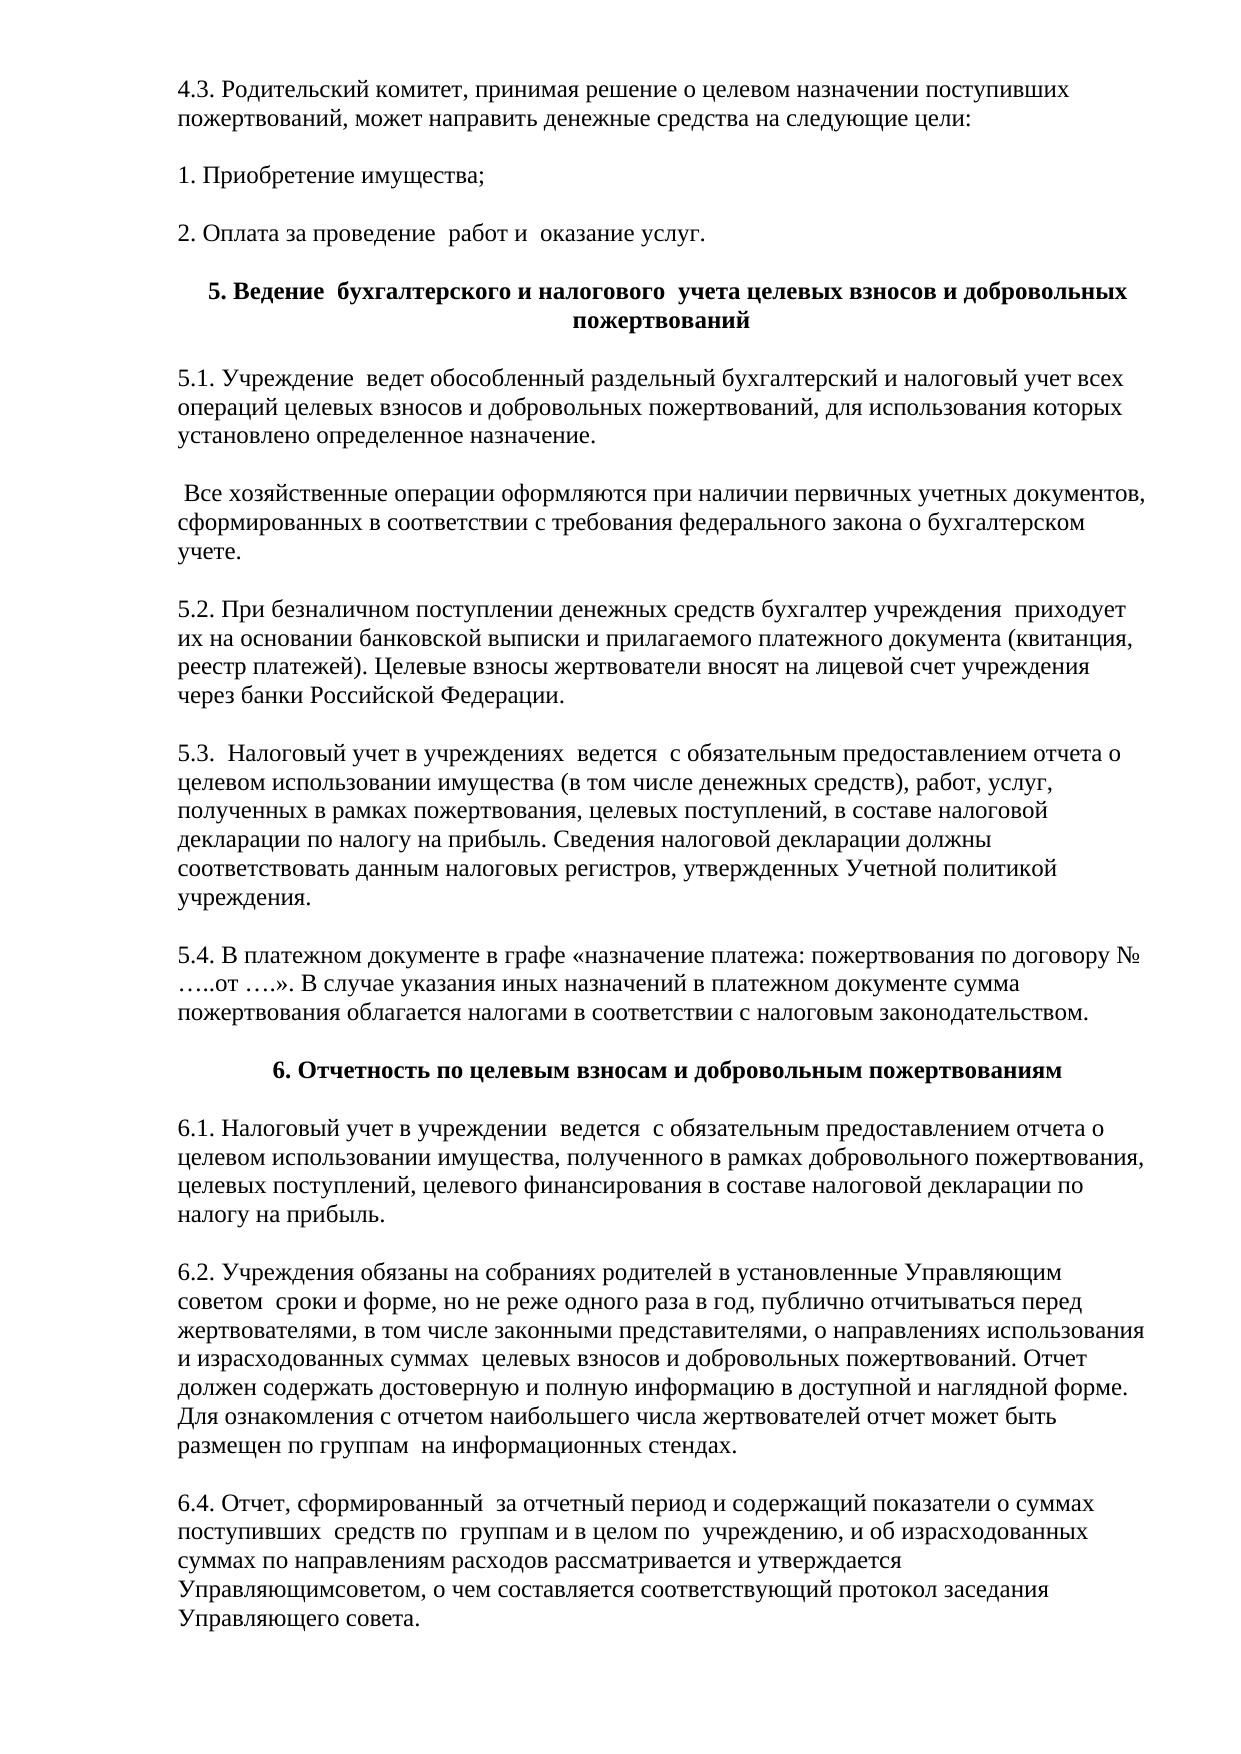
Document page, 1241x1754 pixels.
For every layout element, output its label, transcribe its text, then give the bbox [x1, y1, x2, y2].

text 6. Отчетность по целевым взносам и добровольным пожертвованиям [177, 1055, 1152, 1084]
text 6.4. Отчет, сформированный за отчетный период и содержащий показатели о суммах поступивших средств по группам и в целом по учреждению, и об израсходованных суммах по направлениям расходов рассматривается и утверждается Управляющимсоветом, о чем составляется соответствующий протокол заседания Управляющего совета. [177, 1488, 1152, 1631]
text 5. Ведение бухгалтерского и налогового учета целевых взносов и добровольных пожертвований [177, 276, 1152, 334]
text 4.3. Родительский комитет, принимая решение о целевом назначении поступивших пожертвований, может направить денежные средства на следующие цели: [177, 74, 1152, 131]
text 5.2. При безналичном поступлении денежных средств бухгалтер учреждения приходует их на основании банковской выписки и прилагаемого платежного документа (квитанция, реестр платежей). Целевые взносы жертвователи вносят на лицевой счет учреждения через банки Российской Федерации. [177, 594, 1152, 709]
text 6.2. Учреждения обязаны на собраниях родителей в установленные Управляющим советом сроки и форме, но не реже одного раза в год, публично отчитываться перед жертвователями, в том числе законными представителями, о направлениях использования и израсходованных суммах целевых взносов и добровольных пожертвований. Отчет должен содержать достоверную и полную информацию в доступной и наглядной форме. Для ознакомления с отчетом наибольшего числа жертвователей отчет может быть размещен по группам на информационных стендах. [177, 1257, 1152, 1458]
text Все хозяйственные операции оформляются при наличии первичных учетных документов, сформированных в соответствии с требования федерального закона о бухгалтерском учете. [177, 478, 1152, 565]
text 5.4. В платежном документе в графе «назначение платежа: пожертвования по договору № …..от ….». В случае указания иных назначений в платежном документе сумма пожертвования облагается налогами в соответствии с налоговым законодательством. [177, 940, 1152, 1026]
text 2. Оплата за проведение работ и оказание услуг. [177, 218, 1152, 247]
text 6.1. Налоговый учет в учреждении ведется с обязательным предоставлением отчета о целевом использовании имущества, полученного в рамках добровольного пожертвования, целевых поступлений, целевого финансирования в составе налоговой декларации по налогу на прибыль. [177, 1113, 1152, 1228]
text 5.1. Учреждение ведет обособленный раздельный бухгалтерский и налоговый учет всех операций целевых взносов и добровольных пожертвований, для использования которых установлено определенное назначение. [177, 363, 1152, 449]
text 1. Приобретение имущества; [177, 161, 1152, 189]
text 5.3. Налоговый учет в учреждениях ведется с обязательным предоставлением отчета о целевом использовании имущества (в том числе денежных средств), работ, услуг, полученных в рамках пожертвования, целевых поступлений, в составе налоговой декларации по налогу на прибыль. Сведения налоговой декларации должны соответствовать данным налоговых регистров, утвержденных Учетной политикой учреждения. [177, 738, 1152, 911]
